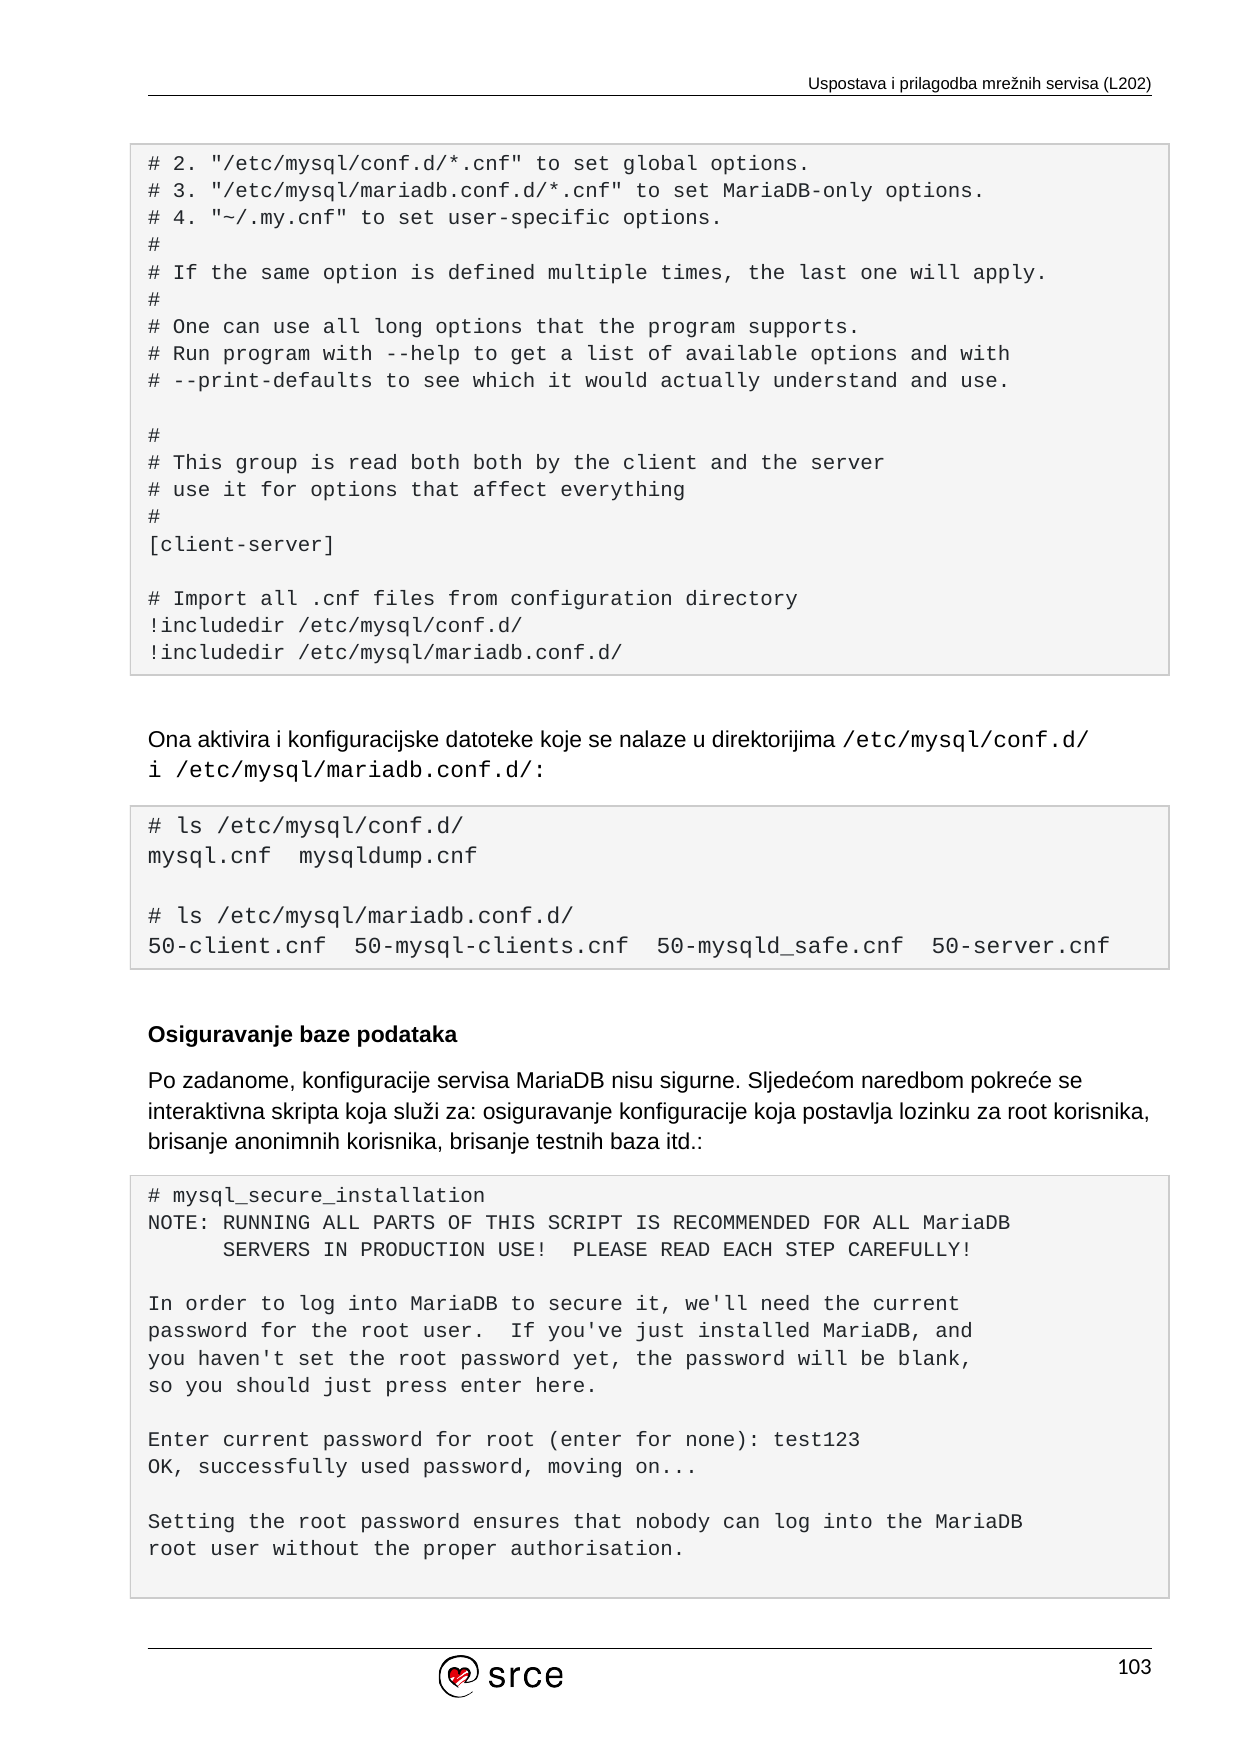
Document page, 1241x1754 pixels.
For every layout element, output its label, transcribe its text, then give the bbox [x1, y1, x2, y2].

picture [438, 1655, 563, 1698]
text 50-client.cnf 50-mysql-clients.cnf 50-mysqld_safe.cnf 50-server.cnf [131, 924, 1168, 968]
text # [131, 415, 1168, 442]
text Osiguravanje baze podataka [148, 990, 1152, 1047]
text Po zadanome, konfiguracije servisa MariaDB nisu sigurne. Sljedećom naredbom pokreće se interaktivna skripta koja služi za: osiguravanje konfiguracije koja postavlja lozinku za root korisnika, brisanje anonimnih korisnika, brisanje testnih baza itd.: [148, 1067, 1152, 1154]
text mysql.cnf mysqldump.cnf [131, 835, 1168, 864]
text you haven't set the root password yet, the password will be blank, [131, 1338, 1168, 1365]
text # Run program with --help to get a list of available options and with [131, 333, 1168, 361]
text !includedir /etc/mysql/conf.d/ [131, 605, 1168, 632]
text # ls /etc/mysql/conf.d/ [131, 807, 1168, 835]
text NOTE: RUNNING ALL PARTS OF THIS SCRIPT IS RECOMMENDED FOR ALL MariaDB [131, 1202, 1168, 1229]
text # One can use all long options that the program supports. [131, 306, 1168, 333]
text # ls /etc/mysql/mariadb.conf.d/ [131, 894, 1168, 924]
text # mysql_secure_installation [131, 1176, 1168, 1202]
text Setting the root password ensures that nobody can log into the MariaDB [131, 1501, 1168, 1528]
text # 3. "/etc/mysql/mariadb.conf.d/*.cnf" to set MariaDB-only options. [131, 170, 1168, 197]
text !includedir /etc/mysql/mariadb.conf.d/ [131, 632, 1168, 674]
text [client-server] [131, 524, 1168, 551]
text # This group is read both both by the client and the server [131, 442, 1168, 469]
text Enter current password for root (enter for none): test123 [131, 1419, 1168, 1447]
text # 4. "~/.my.cnf" to set user-specific options. [131, 197, 1168, 224]
text password for the root user. If you've just installed MariaDB, and [131, 1311, 1168, 1338]
text # --print-defaults to see which it would actually understand and use. [131, 361, 1168, 388]
text SERVERS IN PRODUCTION USE! PLEASE READ EACH STEP CAREFULLY! [131, 1229, 1168, 1256]
text # If the same option is defined multiple times, the last one will apply. [131, 252, 1168, 279]
text # [131, 224, 1168, 252]
text so you should just press enter here. [131, 1365, 1168, 1392]
text # [131, 279, 1168, 306]
text Ona aktivira i konfiguracijske datoteke koje se nalaze u direktorijima /etc/mysql/conf.d/ i /etc/mysql/mariadb.conf.d/: [148, 696, 1152, 784]
text In order to log into MariaDB to secure it, we'll need the current [131, 1283, 1168, 1311]
text OK, successfully used password, moving on... [131, 1447, 1168, 1474]
text # 2. "/etc/mysql/conf.d/*.cnf" to set global options. [131, 145, 1168, 170]
text # use it for options that affect everything [131, 469, 1168, 496]
text # [131, 496, 1168, 524]
text root user without the proper authorisation. [131, 1528, 1168, 1555]
text # Import all .cnf files from configuration directory [131, 578, 1168, 605]
